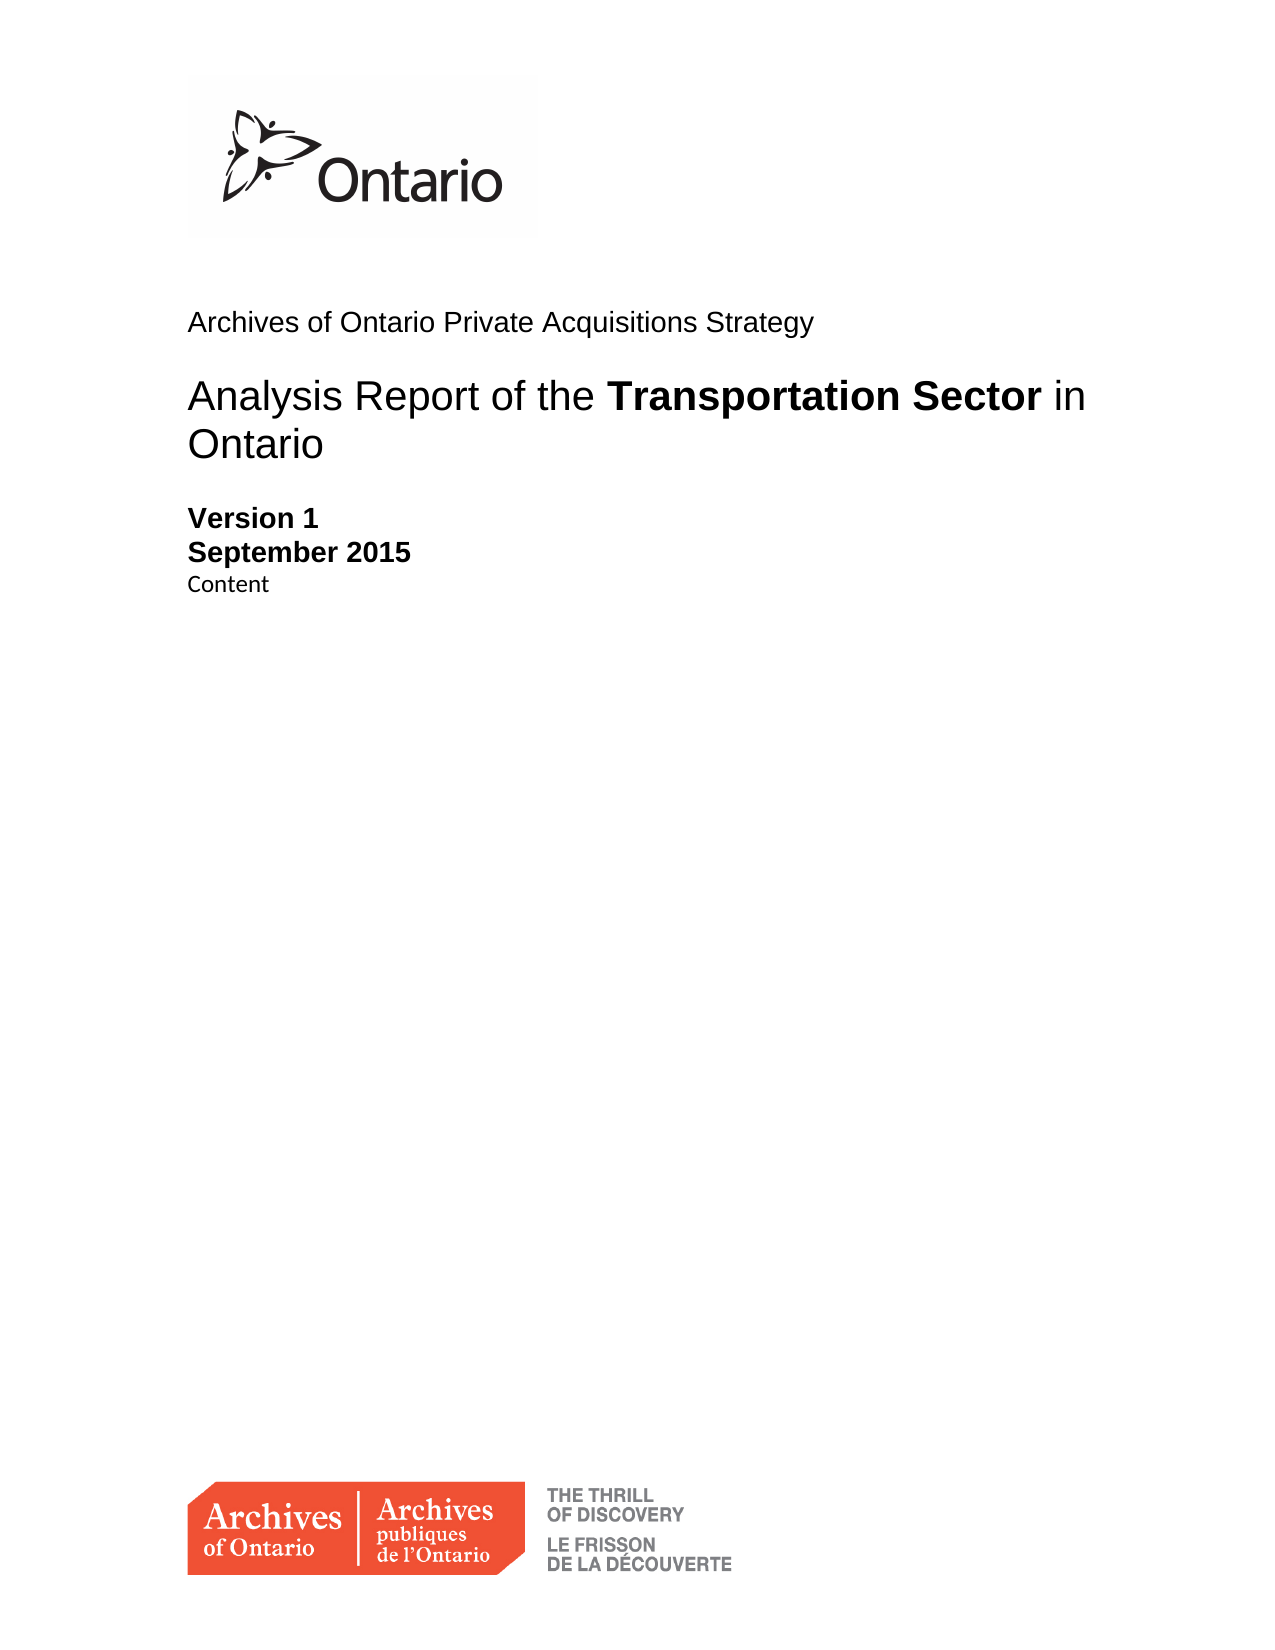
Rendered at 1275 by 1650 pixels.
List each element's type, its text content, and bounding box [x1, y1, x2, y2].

picture [187, 75, 538, 238]
text September 2015 [187, 534, 1087, 568]
picture [187, 1481, 732, 1575]
text Archives of Ontario Private Acquisitions Strategy [187, 304, 1087, 338]
text Version 1 [187, 501, 1087, 534]
text Analysis Report of the Transportation Sector in Ontario [187, 372, 1087, 467]
